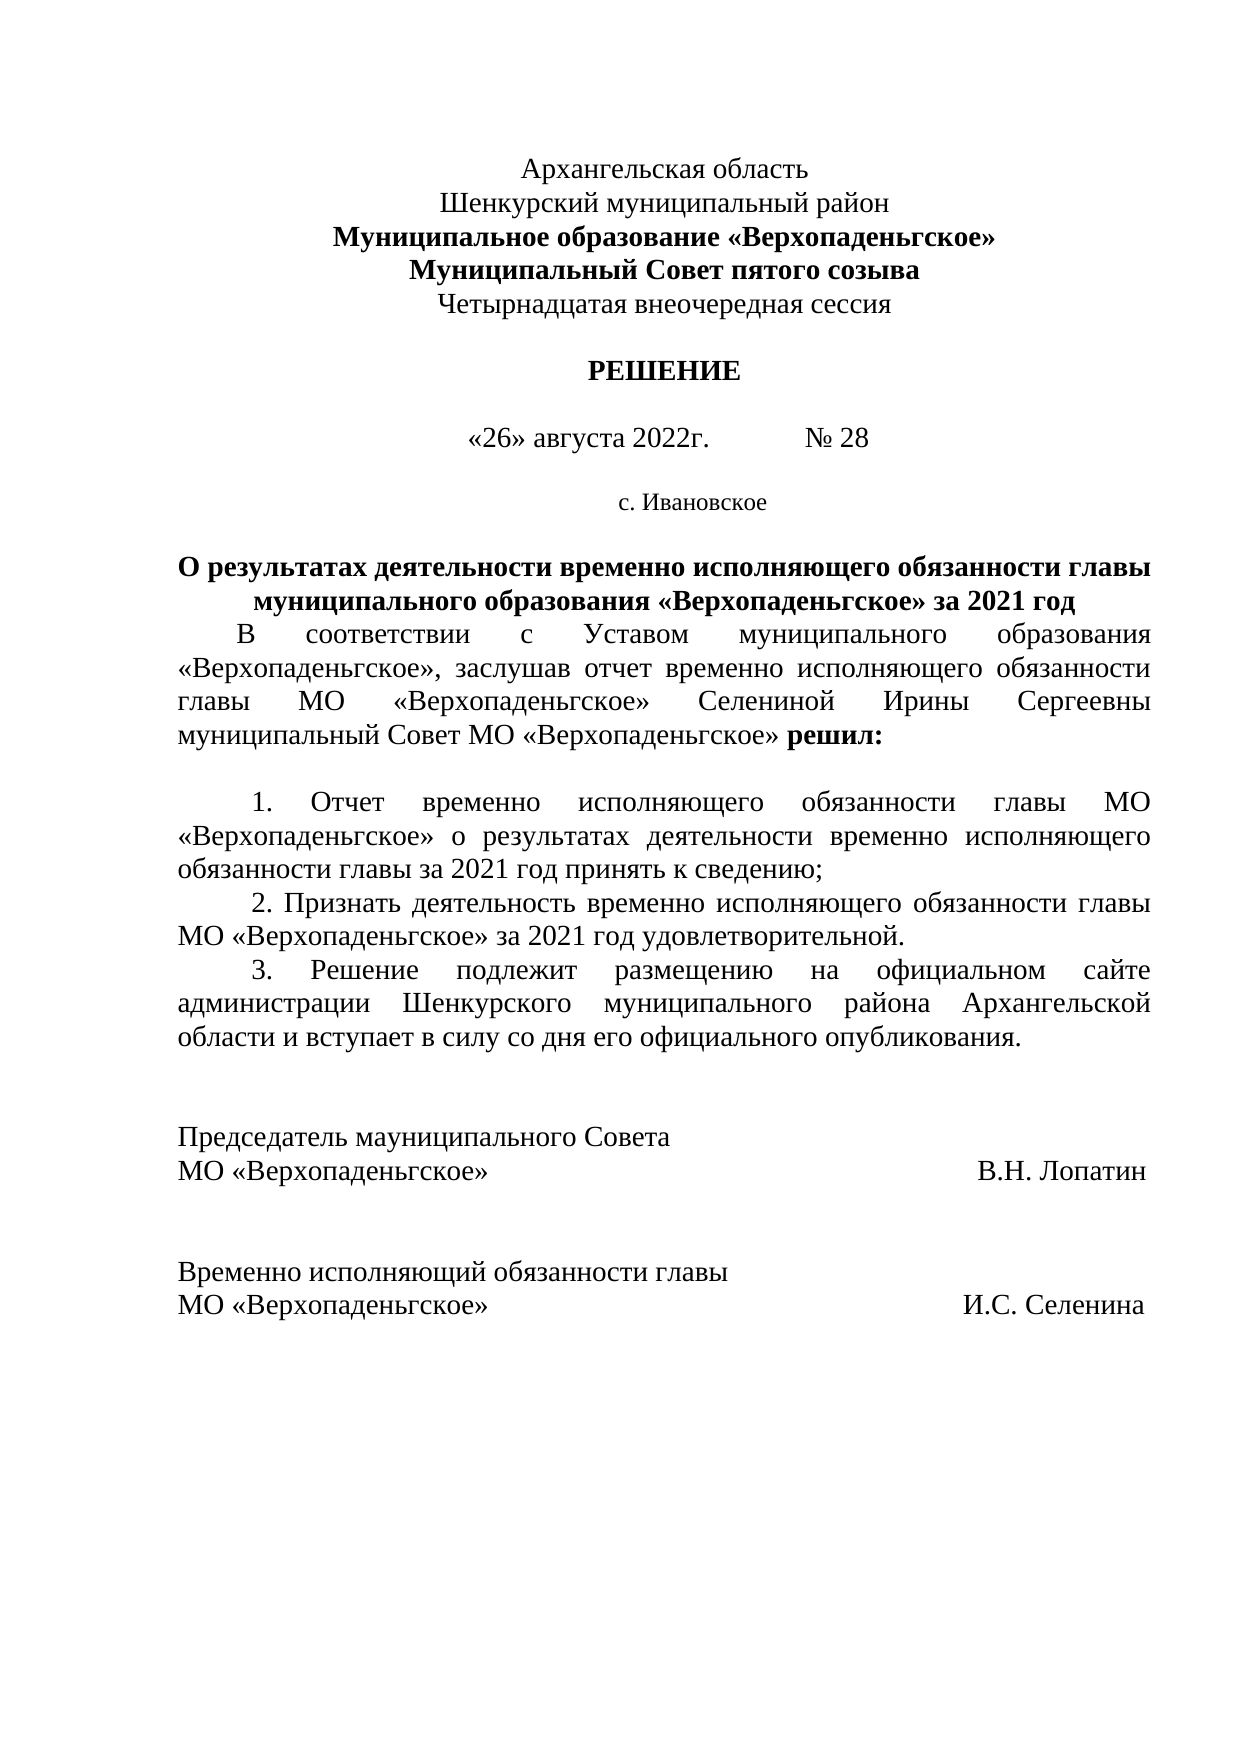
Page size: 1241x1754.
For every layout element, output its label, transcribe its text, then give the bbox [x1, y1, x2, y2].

text «26» августа 2022г. № 28 [177, 420, 1152, 453]
text Муниципальный Совет пятого созыва [177, 252, 1152, 286]
text О результатах деятельности временно исполняющего обязанности главы [177, 549, 1152, 583]
text 2. Признать деятельность временно исполняющего обязанности главы МО «Верхопаденьгское» за 2021 год удовлетворительной. [177, 885, 1152, 952]
text Четырнадцатая внеочередная сессия [177, 286, 1152, 319]
text Муниципальное образование «Верхопаденьгское» [177, 219, 1152, 252]
text с. Ивановское [177, 487, 1152, 516]
text РЕШЕНИЕ [177, 353, 1152, 386]
text МО «Верхопаденьгское» В.Н. Лопатин [177, 1153, 1152, 1187]
text МО «Верхопаденьгское» И.С. Селенина [177, 1287, 1147, 1321]
text Шенкурский муниципальный район [177, 185, 1152, 219]
text 3. Решение подлежит размещению на официальном сайте администрации Шенкурского муниципального района Архангельской области и вступает в силу со дня его официального опубликования. [177, 952, 1152, 1052]
text муниципального образования «Верхопаденьгское» за 2021 год [177, 583, 1152, 616]
text В соответствии с Уставом муниципального образования «Верхопаденьгское», заслушав отчет временно исполняющего обязанности главы МО «Верхопаденьгское» Селениной Ирины Сергеевны муниципальный Совет МО «Верхопаденьгское» решил: [177, 616, 1152, 751]
text Председатель мауниципального Совета [177, 1119, 1152, 1153]
text 1. Отчет временно исполняющего обязанности главы МО «Верхопаденьгское» о результатах деятельности временно исполняющего обязанности главы за 2021 год принять к сведению; [177, 784, 1152, 885]
text Временно исполняющий обязанности главы [177, 1254, 1147, 1287]
text Архангельская область [177, 152, 1152, 185]
